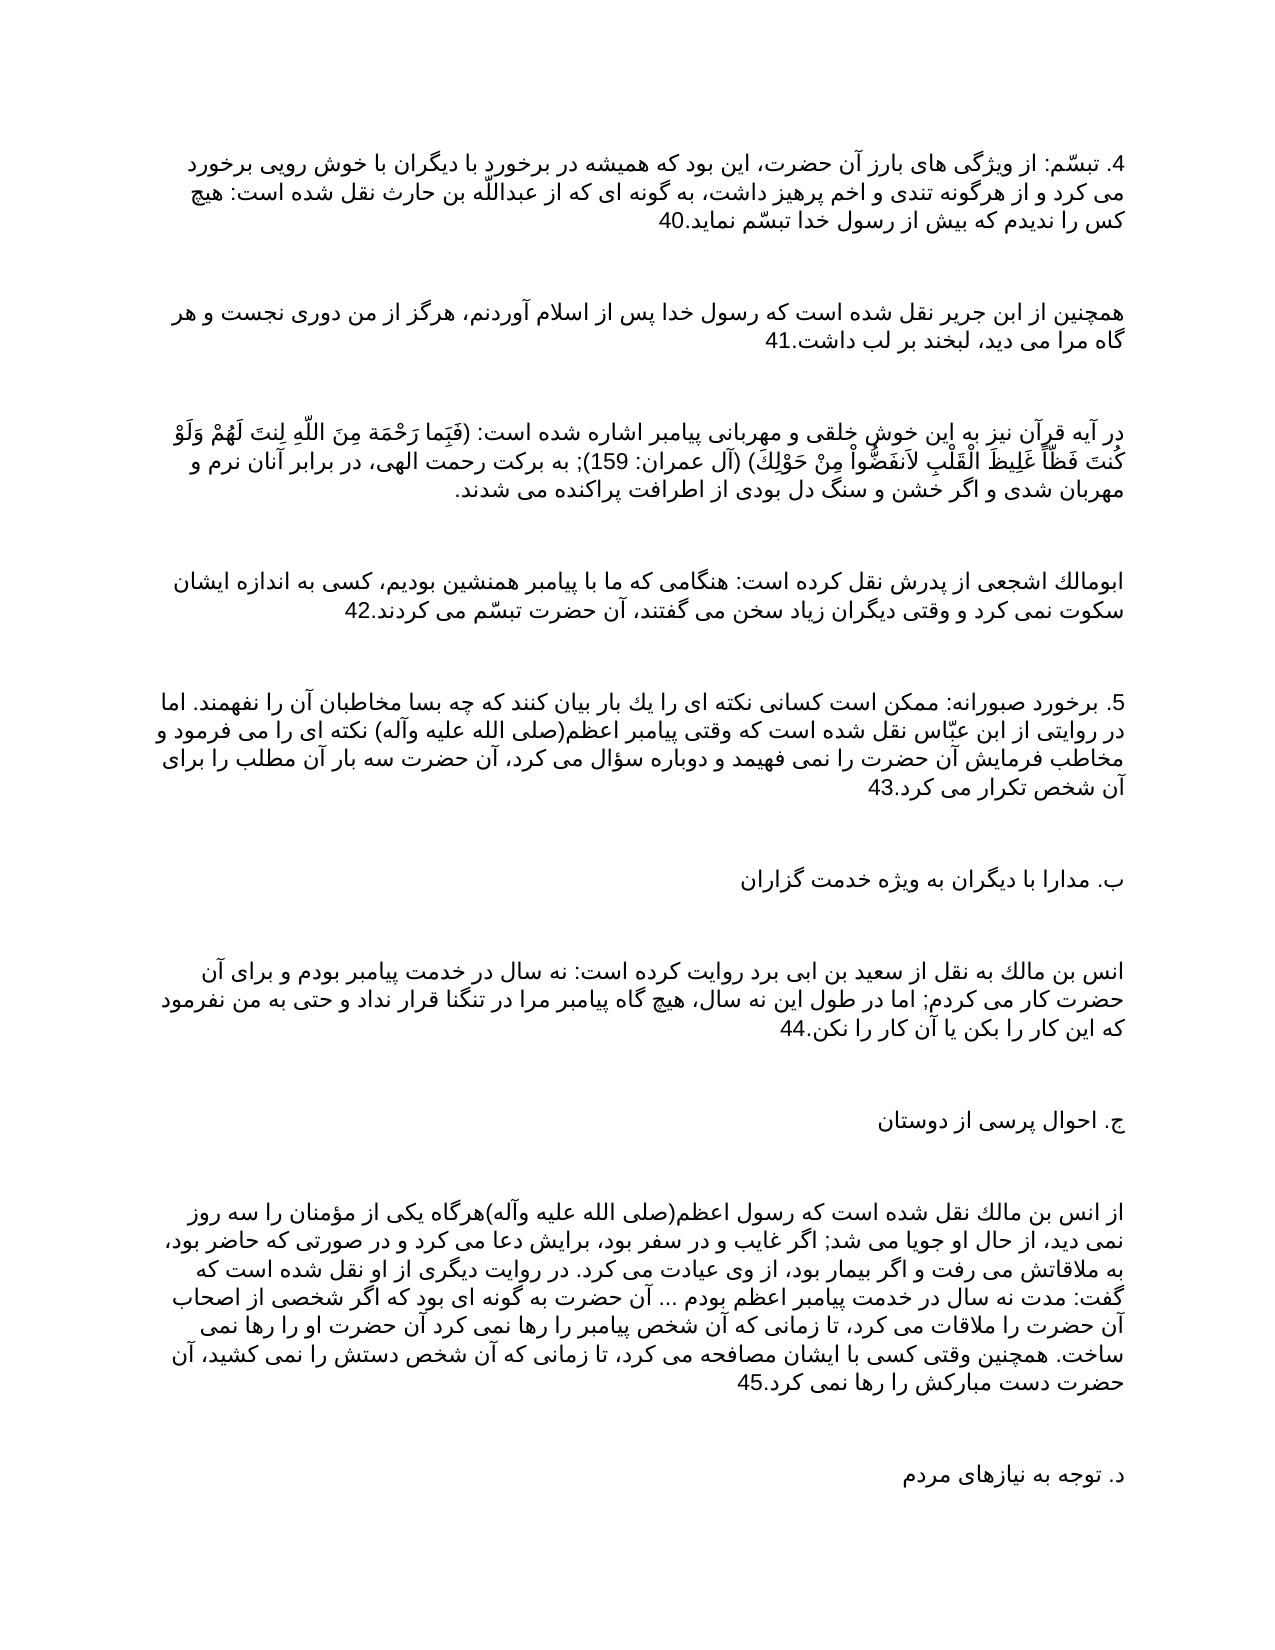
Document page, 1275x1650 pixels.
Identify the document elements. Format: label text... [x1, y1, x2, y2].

text 5. برخورد صبورانه: ممكن است كسانى نكته اى را يك بار بيان كنند كه چه بسا مخاطبان آن را نفهمند. اما در روايتى از ابن عبّاس نقل شده است كه وقتى پيامبر اعظم(صلى الله عليه وآله) نكته اى را مى فرمود و مخاطب فرمايش آن حضرت را نمى فهيمد و دوباره سؤال مى كرد، آن حضرت سه بار آن مطلب را براى آن شخص تكرار مى كرد.43 [150, 688, 1125, 800]
text همچنين از ابن جرير نقل شده است كه رسول خدا پس از اسلام آوردنم، هرگز از من دورى نجست و هر گاه مرا مى ديد، لبخند بر لب داشت.41 [150, 299, 1125, 354]
text ابومالك اشجعى از پدرش نقل كرده است: هنگامى كه ما با پيامبر همنشين بوديم، كسى به اندازه ايشان سكوت نمى كرد و وقتى ديگران زياد سخن مى گفتند، آن حضرت تبسّم مى كردند.42 [150, 568, 1125, 623]
text ب. مدارا با ديگران به ويژه خدمت گزاران [150, 866, 1125, 892]
text در آيه قرآن نيز به اين خوش خلقى و مهربانى پيامبر اشاره شده است: (فَبَِما رَحْمَة مِنَ اللّهِ لِنتَ لَهُمْ وَلَوْ كُنتَ فَظّاً غَلِيظَ الْقَلْبِ لاَنفَضُّواْ مِنْ حَوْلِكَ) (آل عمران: 159); به بركت رحمت الهى، در برابر آنان نرم و مهربان شدى و اگر خشن و سنگ دل بودى از اطرافت پراكنده مى شدند. [150, 419, 1125, 502]
text 4. تبسّم: از ويژگى هاى بارز آن حضرت، اين بود كه هميشه در برخورد با ديگران با خوش رويى برخورد مى كرد و از هرگونه تندى و اخم پرهيز داشت، به گونه اى كه از عبداللّه بن حارث نقل شده است: هيچ كس را نديدم كه بيش از رسول خدا تبسّم نمايد.40 [150, 150, 1125, 233]
text ج. احوال پرسى از دوستان [150, 1107, 1125, 1133]
text انس بن مالك به نقل از سعيد بن ابى برد روايت كرده است: نه سال در خدمت پيامبر بودم و براى آن حضرت كار مى كردم; اما در طول اين نه سال، هيچ گاه پيامبر مرا در تنگنا قرار نداد و حتى به من نفرمود كه اين كار را بكن يا آن كار را نكن.44 [150, 958, 1125, 1041]
text از انس بن مالك نقل شده است كه رسول اعظم(صلى الله عليه وآله)هرگاه يكى از مؤمنان را سه روز نمى ديد، از حال او جويا مى شد; اگر غايب و در سفر بود، برايش دعا مى كرد و در صورتى كه حاضر بود، به ملاقاتش مى رفت و اگر بيمار بود، از وى عيادت مى كرد. در روايت ديگرى از او نقل شده است كه گفت: مدت نه سال در خدمت پيامبر اعظم بودم ... آن حضرت به گونه اى بود كه اگر شخصى از اصحاب آن حضرت را ملاقات مى كرد، تا زمانى كه آن شخص پيامبر را رها نمى كرد آن حضرت او را رها نمى ساخت. همچنين وقتى كسى با ايشان مصافحه مى كرد، تا زمانى كه آن شخص دستش را نمى كشيد، آن حضرت دست مباركش را رها نمى كرد.45 [150, 1199, 1125, 1396]
text د. توجه به نيازهاى مردم [150, 1461, 1125, 1488]
